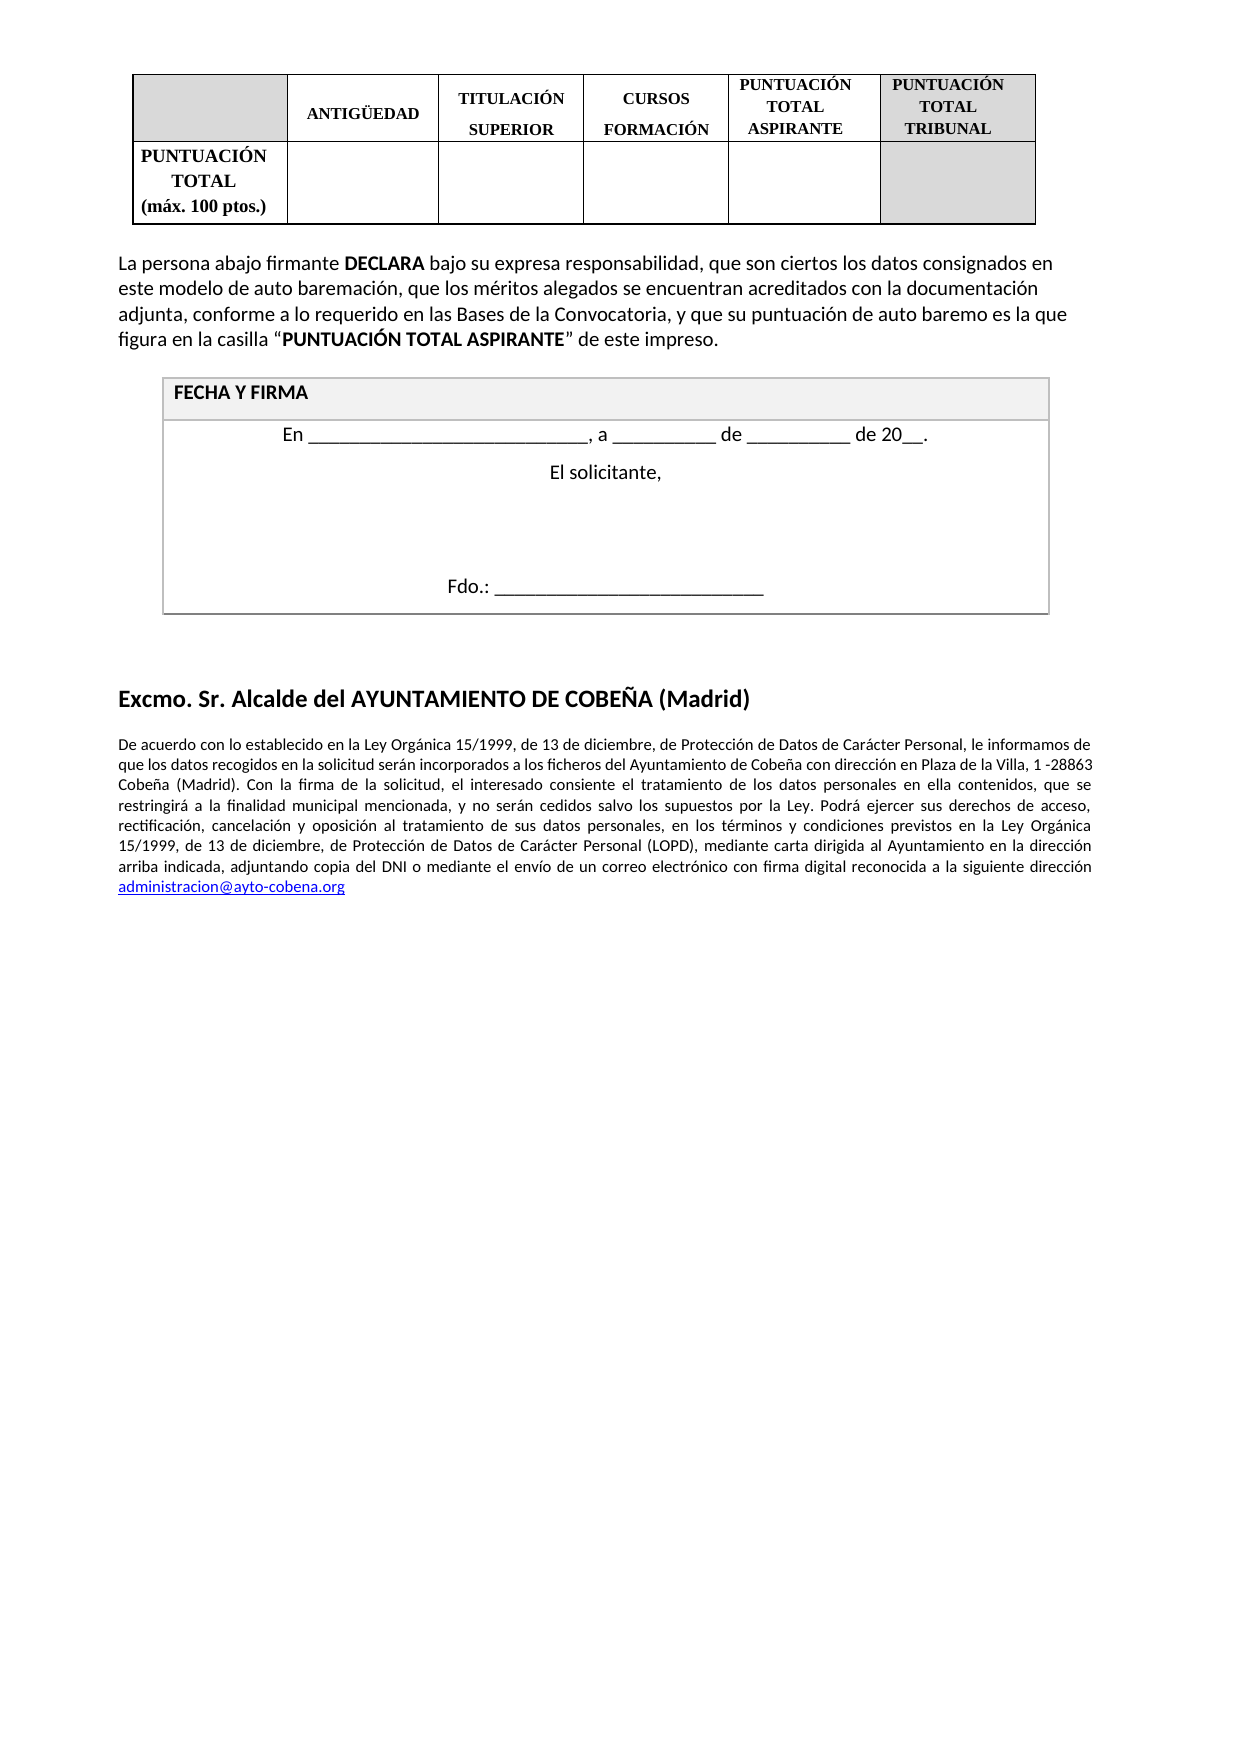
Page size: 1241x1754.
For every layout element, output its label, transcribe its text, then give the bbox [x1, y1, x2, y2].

table_cell [584, 142, 728, 223]
table_cell PUNTUACIÓN TOTAL (máx. 100 ptos.) [134, 142, 287, 223]
table_cell En ___________________________, a __________ de __________ de 20__. El solicitante, Fdo.: __________________________ [164, 421, 1048, 613]
table_header ANTIGÜEDAD [288, 75, 438, 141]
text Excmo. Sr. Alcalde del AYUNTAMIENTO DE COBEÑA (Madrid) [118, 683, 1093, 714]
table_header [134, 75, 287, 141]
table_header PUNTUACIÓN TOTAL ASPIRANTE [729, 75, 880, 141]
table_cell [288, 142, 438, 223]
text De acuerdo con lo establecido en la Ley Orgánica 15/1999, de 13 de diciembre, de Protección de Datos de Carácter Personal, le informamos de que los datos recogidos en la solicitud serán incorporados a los ficheros del Ayuntamiento de Cobeña con dirección en Plaza de la Villa, 1 -28863 Cobeña (Madrid). Con la firma de la solicitud, el interesado consiente el tratamiento de los datos personales en ella contenidos, que se restringirá a la finalidad municipal mencionada, y no serán cedidos salvo los supuestos por la Ley. Podrá ejercer sus derechos de acceso, rectificación, cancelación y oposición al tratamiento de sus datos personales, en los términos y condiciones previstos en la Ley Orgánica 15/1999, de 13 de diciembre, de Protección de Datos de Carácter Personal (LOPD), mediante carta dirigida al Ayuntamiento en la dirección arriba indicada, adjuntando copia del DNI o mediante el envío de un correo electrónico con firma digital reconocida a la siguiente dirección administracion@ayto-cobena.org [118, 734, 1093, 897]
table_header PUNTUACIÓN TOTAL TRIBUNAL [881, 75, 1035, 141]
table_cell [729, 142, 880, 223]
table_cell [439, 142, 583, 223]
table_header FECHA Y FIRMA [164, 379, 1048, 419]
table_header TITULACIÓN SUPERIOR [439, 75, 583, 141]
table_header CURSOS FORMACIÓN [584, 75, 728, 141]
text La persona abajo firmante DECLARA bajo su expresa responsabilidad, que son ciertos los datos consignados en este modelo de auto baremación, que los méritos alegados se encuentran acreditados con la documentación adjunta, conforme a lo requerido en las Bases de la Convocatoria, y que su puntuación de auto baremo es la que figura en la casilla “PUNTUACIÓN TOTAL ASPIRANTE” de este impreso. [118, 250, 1093, 352]
table_cell [881, 142, 1035, 223]
